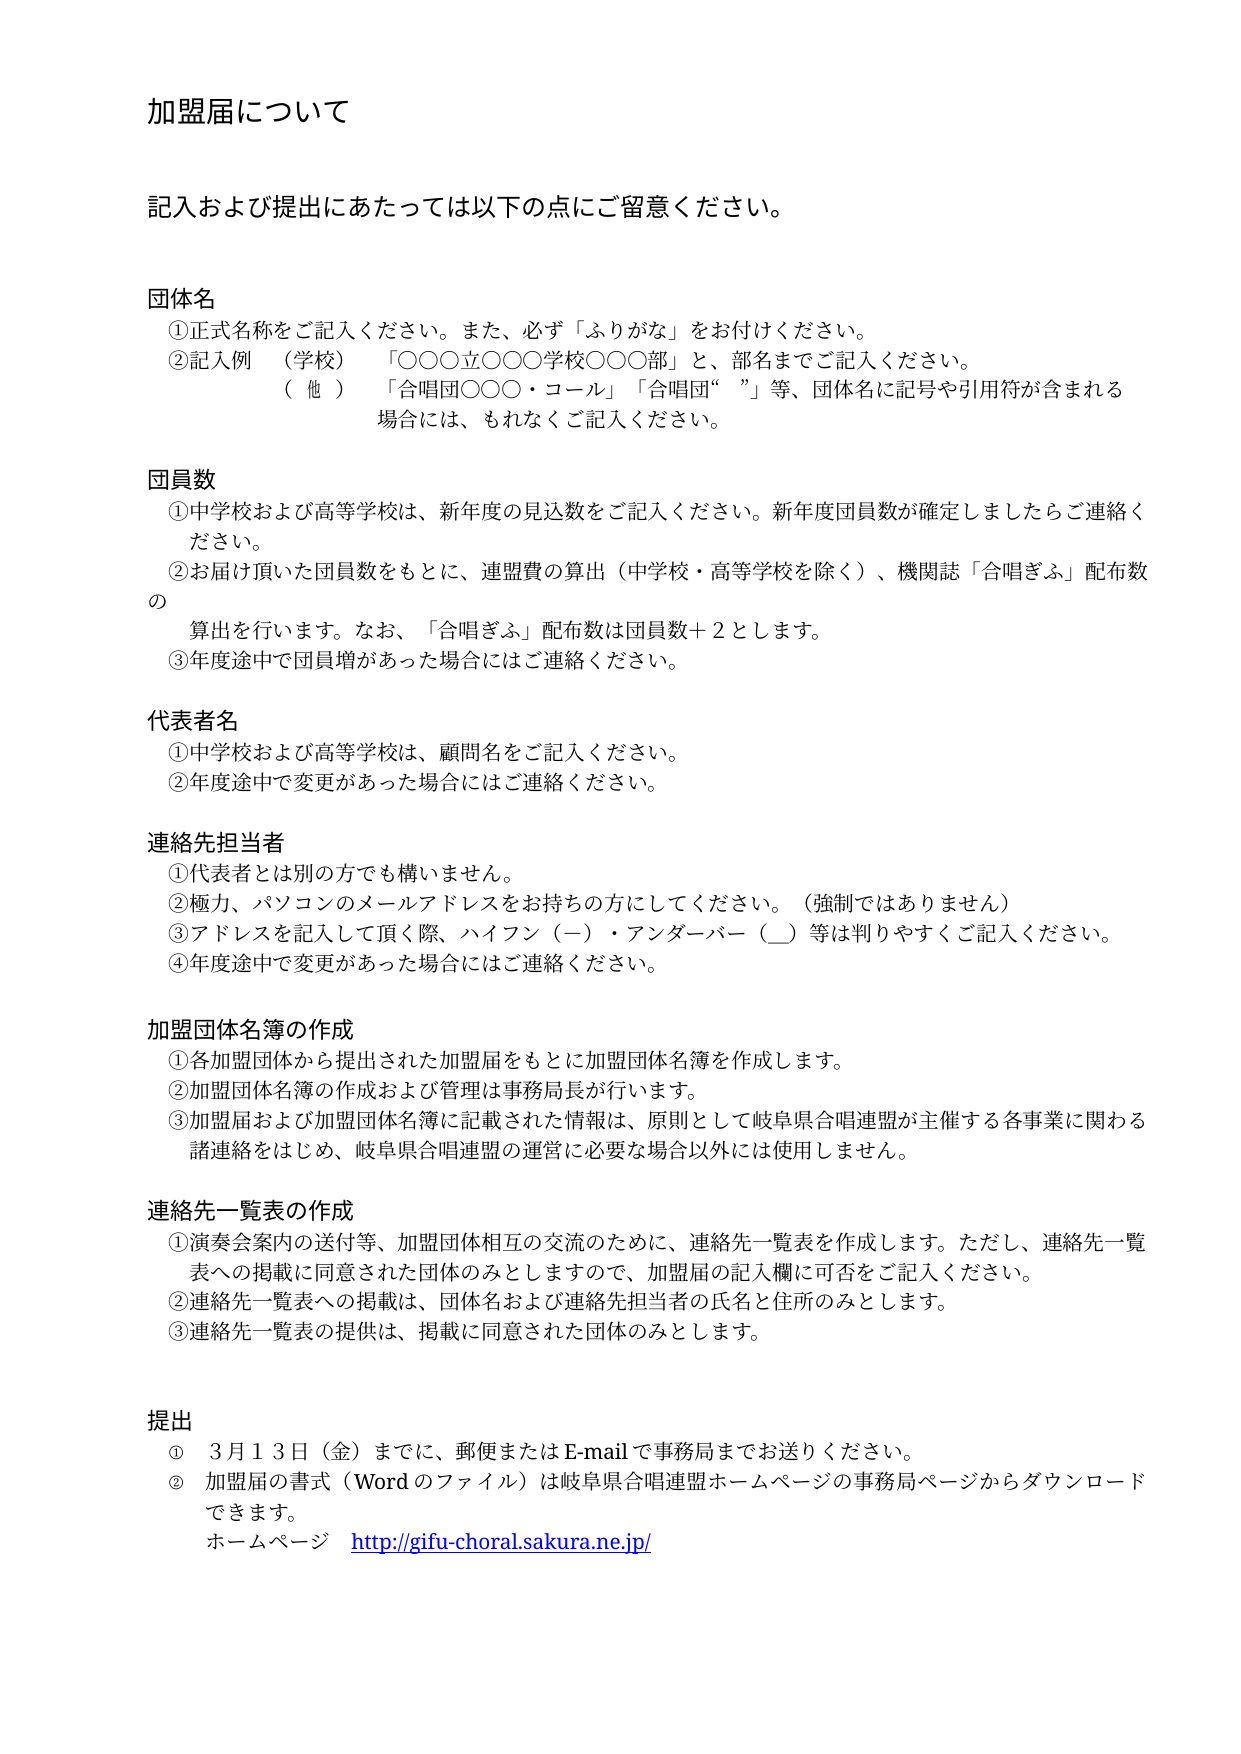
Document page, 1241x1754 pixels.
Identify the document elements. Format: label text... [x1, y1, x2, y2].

text ①代表者とは別の方でも構いません。 [148, 858, 1152, 888]
text ②極力、パソコンのメールアドレスをお持ちの方にしてください。（強制ではありません） [148, 888, 1152, 918]
list ３月１３日（金）までに、郵便またはE-mailで事務局までお送りください。 [168, 1436, 1152, 1466]
text 加盟届について [148, 89, 1152, 131]
text ②記入例 （学校） 「○○○立○○○学校○○○部」と、部名までご記入ください。 [148, 344, 1152, 374]
text 連絡先担当者 [148, 825, 1152, 858]
text ③連絡先一覧表の提供は、掲載に同意された団体のみとします。 [148, 1316, 1152, 1346]
text ③アドレスを記入して頂く際、ハイフン（－）・アンダーバー（＿）等は判りやすくご記入ください。 [148, 918, 1152, 948]
text 記入および提出にあたっては以下の点にご留意ください。 [148, 188, 1152, 224]
text 提出 [148, 1402, 1152, 1436]
text ②連絡先一覧表への掲載は、団体名および連絡先担当者の氏名と住所のみとします。 [148, 1286, 1152, 1316]
text ②年度途中で変更があった場合にはご連絡ください。 [148, 766, 1152, 796]
text 加盟団体名簿の作成 [148, 1012, 1152, 1045]
text ださい。 [148, 525, 1152, 555]
text ④年度途中で変更があった場合にはご連絡ください。 [148, 948, 1152, 977]
list 加盟届の書式（Wordのファイル）は岐阜県合唱連盟ホームページの事務局ページからダウンロードできます。 [168, 1466, 1152, 1526]
text 代表者名 [148, 703, 1152, 736]
text （ 他 ） 「合唱団○○○・コール」「合唱団“ ”」等、団体名に記号や引用符が含まれる [148, 374, 1152, 404]
text ①中学校および高等学校は、新年度の見込数をご記入ください。新年度団員数が確定しましたらご連絡く [148, 495, 1152, 525]
text 諸連絡をはじめ、岐阜県合唱連盟の運営に必要な場合以外には使用しません。 [148, 1134, 1152, 1164]
text ①各加盟団体から提出された加盟届をもとに加盟団体名簿を作成します。 [148, 1045, 1152, 1075]
text 表への掲載に同意された団体のみとしますので、加盟届の記入欄に可否をご記入ください。 [148, 1256, 1152, 1286]
text ③加盟届および加盟団体名簿に記載された情報は、原則として岐阜県合唱連盟が主催する各事業に関わる [148, 1104, 1152, 1134]
text 場合には、もれなくご記入ください。 [148, 404, 1152, 434]
text 算出を行います。なお、「合唱ぎふ」配布数は団員数＋２とします。 [148, 615, 1152, 645]
text ②お届け頂いた団員数をもとに、連盟費の算出（中学校・高等学校を除く）、機関誌「合唱ぎふ」配布数の [148, 555, 1152, 615]
text ホームページ http://gifu-choral.sakura.ne.jp/ [206, 1526, 1152, 1556]
text 連絡先一覧表の作成 [148, 1193, 1152, 1226]
text ③年度途中で団員増があった場合にはご連絡ください。 [148, 645, 1152, 675]
text ①演奏会案内の送付等、加盟団体相互の交流のために、連絡先一覧表を作成します。ただし、連絡先一覧 [148, 1226, 1152, 1256]
text 団員数 [148, 462, 1152, 495]
text ①中学校および高等学校は、顧問名をご記入ください。 [148, 736, 1152, 766]
text 団体名 [148, 281, 1152, 314]
text ①正式名称をご記入ください。また、必ず「ふりがな」をお付けください。 [148, 314, 1152, 344]
text ②加盟団体名簿の作成および管理は事務局長が行います。 [148, 1075, 1152, 1104]
